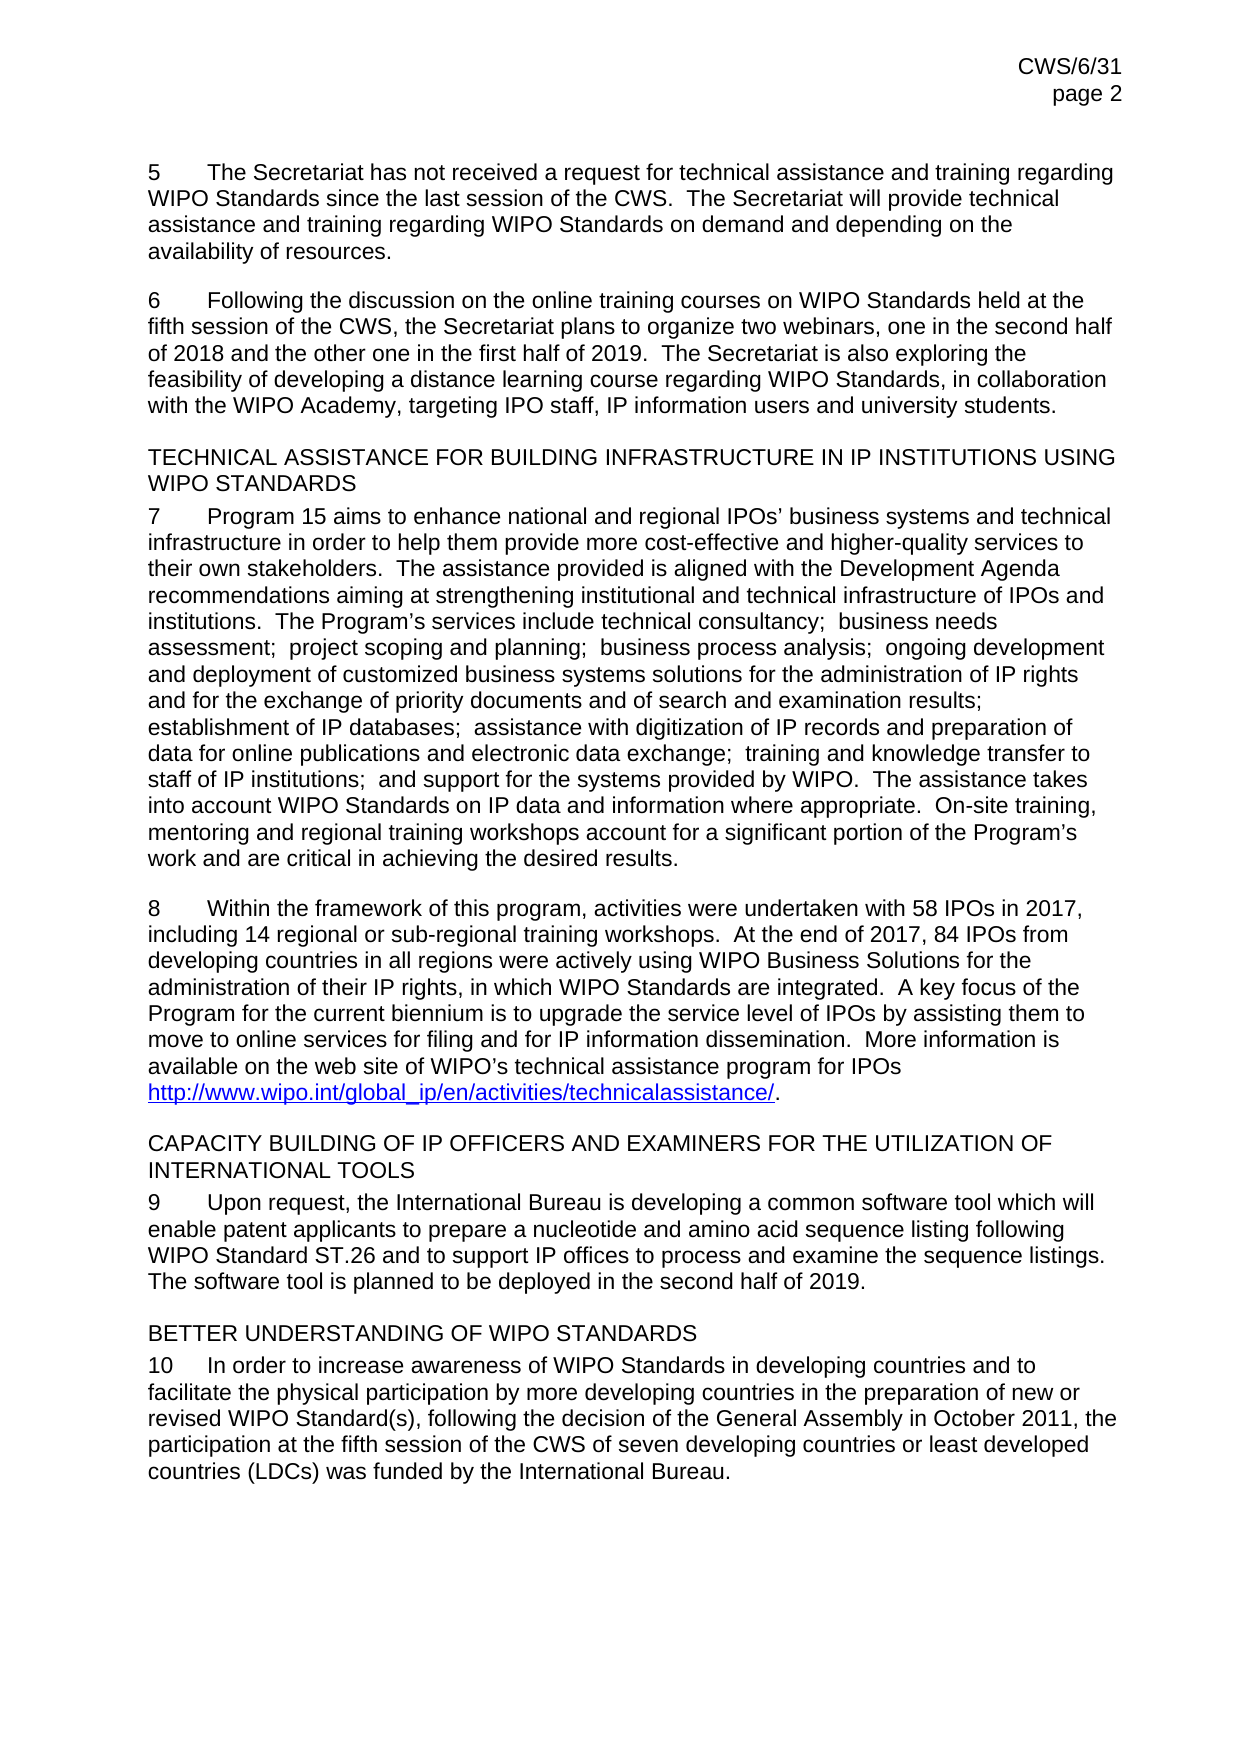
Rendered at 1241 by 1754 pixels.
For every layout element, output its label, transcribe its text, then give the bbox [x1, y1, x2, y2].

subtitle BETTER UNDERSTANDING OF WIPO STANDARDS [148, 1320, 1122, 1346]
text Upon request, the International Bureau is developing a common software tool which will enable patent applicants to prepare a nucleotide and amino acid sequence listing following WIPO Standard ST.26 and to support IP offices to process and examine the sequence listings. The software tool is planned to be deployed in the second half of 2019. [148, 1189, 1122, 1295]
subtitle CAPACITY BUILDING OF IP OFFICERS AND EXAMINERS FOR THE UTILIZATION OF INTERNATIONAL TOOLS [148, 1130, 1122, 1183]
text Program 15 aims to enhance national and regional IPOs’ business systems and technical infrastructure in order to help them provide more cost-effective and higher-quality services to their own stakeholders. The assistance provided is aligned with the Development Agenda recommendations aiming at strengthening institutional and technical infrastructure of IPOs and institutions. The Program’s services include technical consultancy; business needs assessment; project scoping and planning; business process analysis; ongoing development and deployment of customized business systems solutions for the administration of IP rights and for the exchange of priority documents and of search and examination results; establishment of IP databases; assistance with digitization of IP records and preparation of data for online publications and electronic data exchange; training and knowledge transfer to staff of IP institutions; and support for the systems provided by WIPO. The assistance takes into account WIPO Standards on IP data and information where appropriate. On-site training, mentoring and regional training workshops account for a significant portion of the Program’s work and are critical in achieving the desired results. [148, 503, 1122, 872]
text Following the discussion on the online training courses on WIPO Standards held at the fifth session of the CWS, the Secretariat plans to organize two webinars, one in the second half of 2018 and the other one in the first half of 2019. The Secretariat is also exploring the feasibility of developing a distance learning course regarding WIPO Standards, in collaboration with the WIPO Academy, targeting IPO staff, IP information users and university students. [148, 287, 1122, 419]
text In order to increase awareness of WIPO Standards in developing countries and to facilitate the physical participation by more developing countries in the preparation of new or revised WIPO Standard(s), following the decision of the General Assembly in October 2011, the participation at the fifth session of the CWS of seven developing countries or least developed countries (LDCs) was funded by the International Bureau. [148, 1352, 1122, 1484]
text Within the framework of this program, activities were undertaken with 58 IPOs in 2017, including 14 regional or sub-regional training workshops. At the end of 2017, 84 IPOs from developing countries in all regions were actively using WIPO Business Solutions for the administration of their IP rights, in which WIPO Standards are integrated. A key focus of the Program for the current biennium is to upgrade the service level of IPOs by assisting them to move to online services for filing and for IP information dissemination. More information is available on the web site of WIPO’s technical assistance program for IPOs http://www.wipo.int/global_ip/en/activities/technicalassistance/. [148, 894, 1122, 1105]
text The Secretariat has not received a request for technical assistance and training regarding WIPO Standards since the last session of the CWS. The Secretariat will provide technical assistance and training regarding WIPO Standards on demand and depending on the availability of resources. [148, 158, 1122, 264]
subtitle TECHNICAL ASSISTANCE FOR BUILDING INFRASTRUCTURE IN IP INSTITUTIONS using WIPO Standards [148, 444, 1122, 496]
